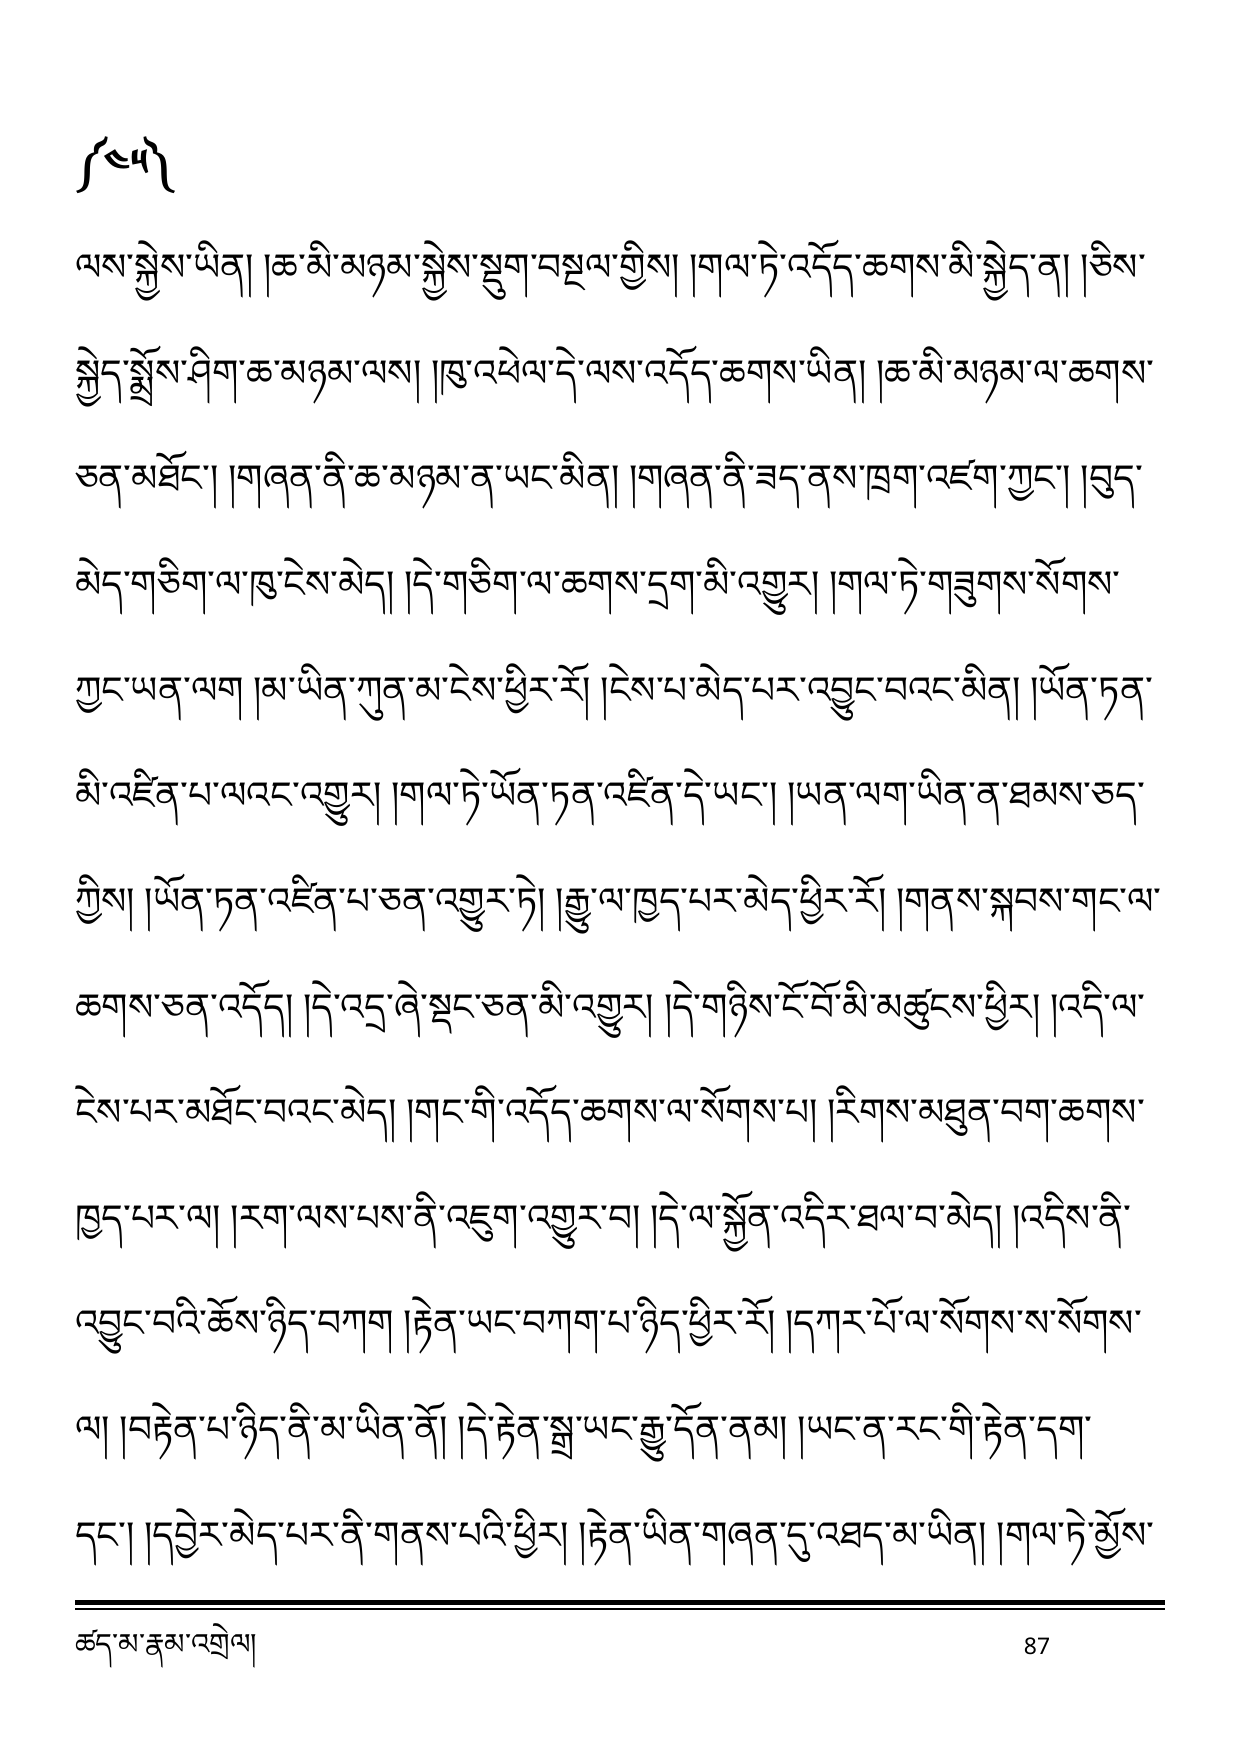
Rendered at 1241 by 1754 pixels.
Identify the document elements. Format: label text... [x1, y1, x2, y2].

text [75, 226, 1165, 1599]
text ༼༤༥༽ [75, 120, 1165, 226]
